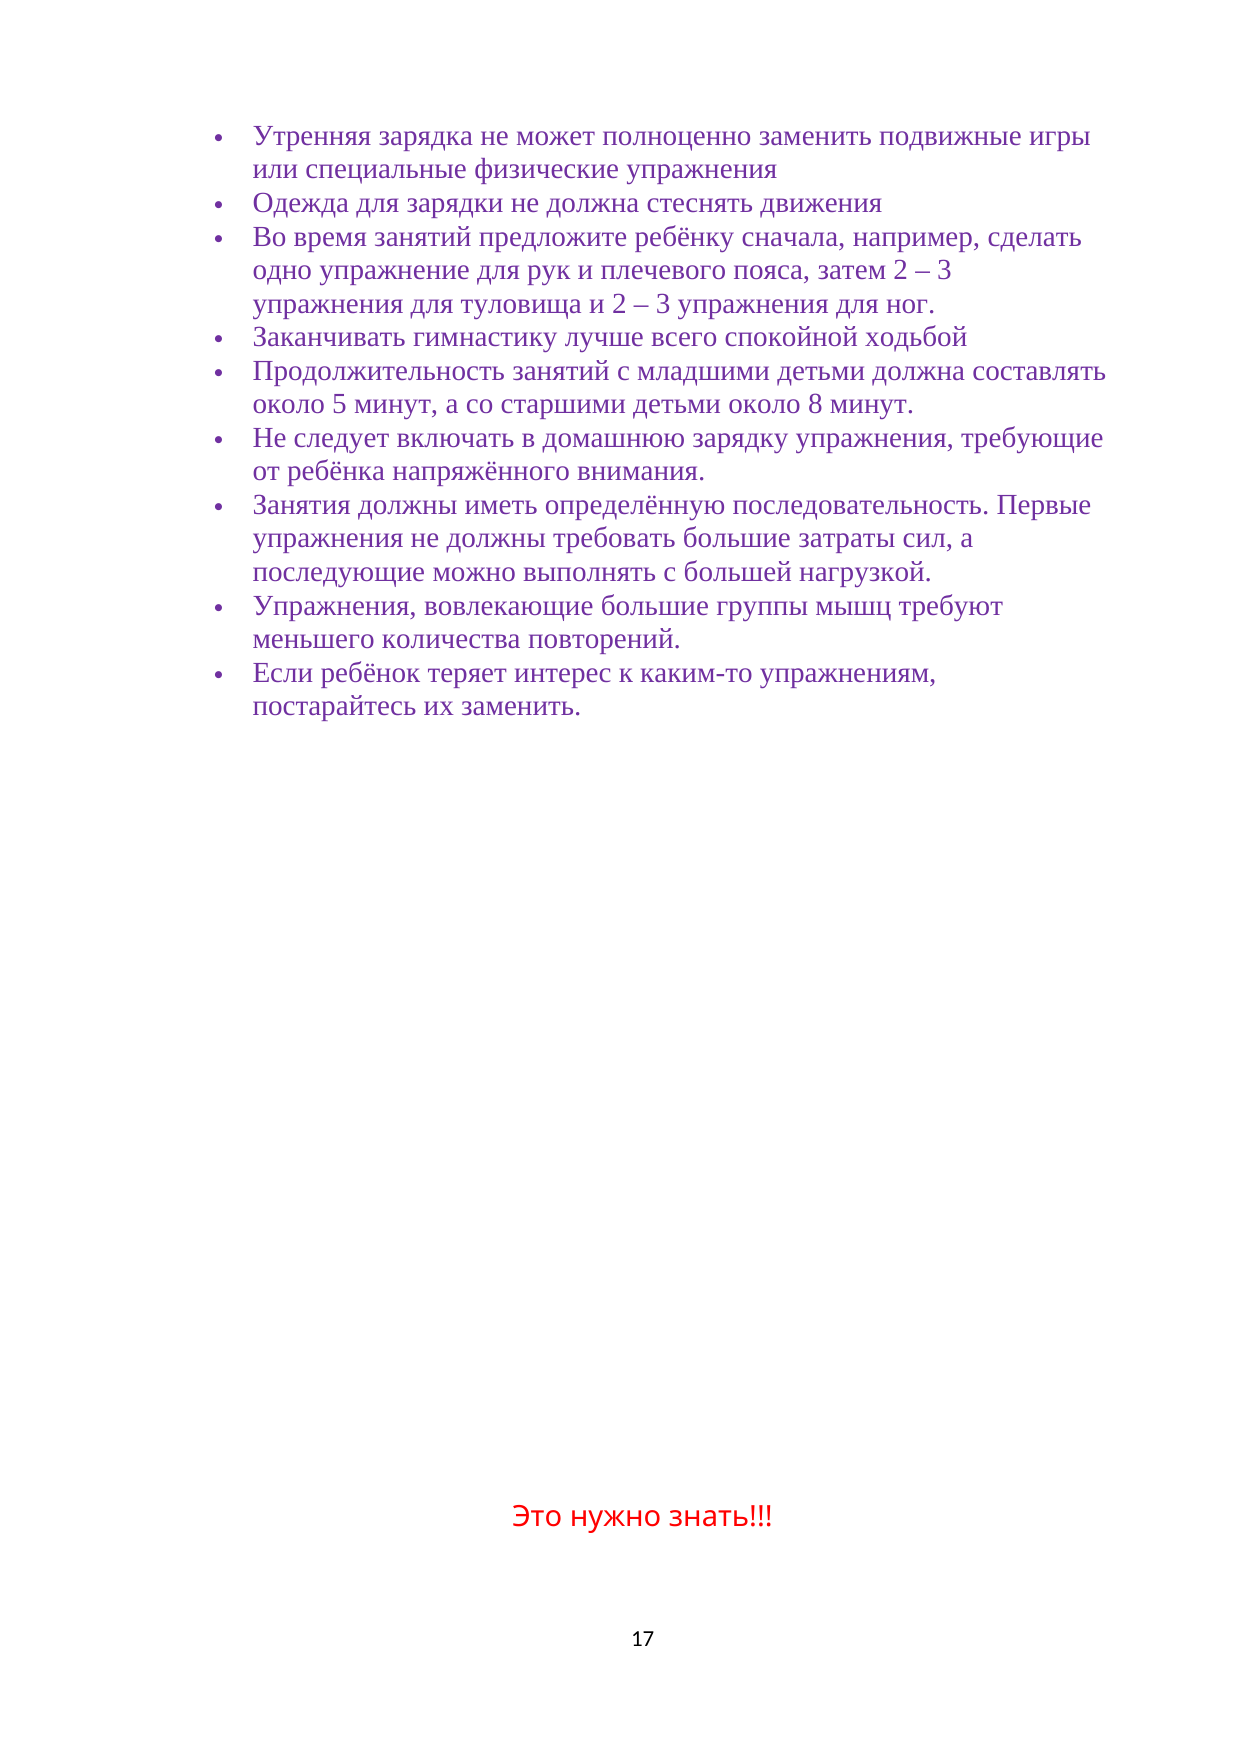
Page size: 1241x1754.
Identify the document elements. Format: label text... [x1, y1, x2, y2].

text Это нужно знать!!! [177, 1496, 1107, 1535]
list Во время занятий предложите ребёнку сначала, например, сделать одно упражнение для рук и плечевого пояса, затем 2 – 3 упражнения для туловища и 2 – 3 упражнения для ног. [215, 219, 1107, 319]
list Утренняя зарядка не может полноценно заменить подвижные игры или специальные физические упражнения [215, 118, 1107, 185]
list Одежда для зарядки не должна стеснять движения [215, 185, 1107, 219]
list Заканчивать гимнастику лучше всего спокойной ходьбой [215, 319, 1107, 353]
list Упражнения, вовлекающие большие группы мышц требуют меньшего количества повторений. [215, 588, 1107, 655]
list Если ребёнок теряет интерес к каким-то упражнениям, постарайтесь их заменить. [215, 655, 1107, 722]
list Не следует включать в домашнюю зарядку упражнения, требующие от ребёнка напряжённого внимания. [215, 420, 1107, 487]
list Продолжительность занятий с младшими детьми должна составлять около 5 минут, а со старшими детьми около 8 минут. [215, 353, 1107, 420]
list Занятия должны иметь определённую последовательность. Первые упражнения не должны требовать большие затраты сил, а последующие можно выполнять с большей нагрузкой. [215, 487, 1107, 588]
